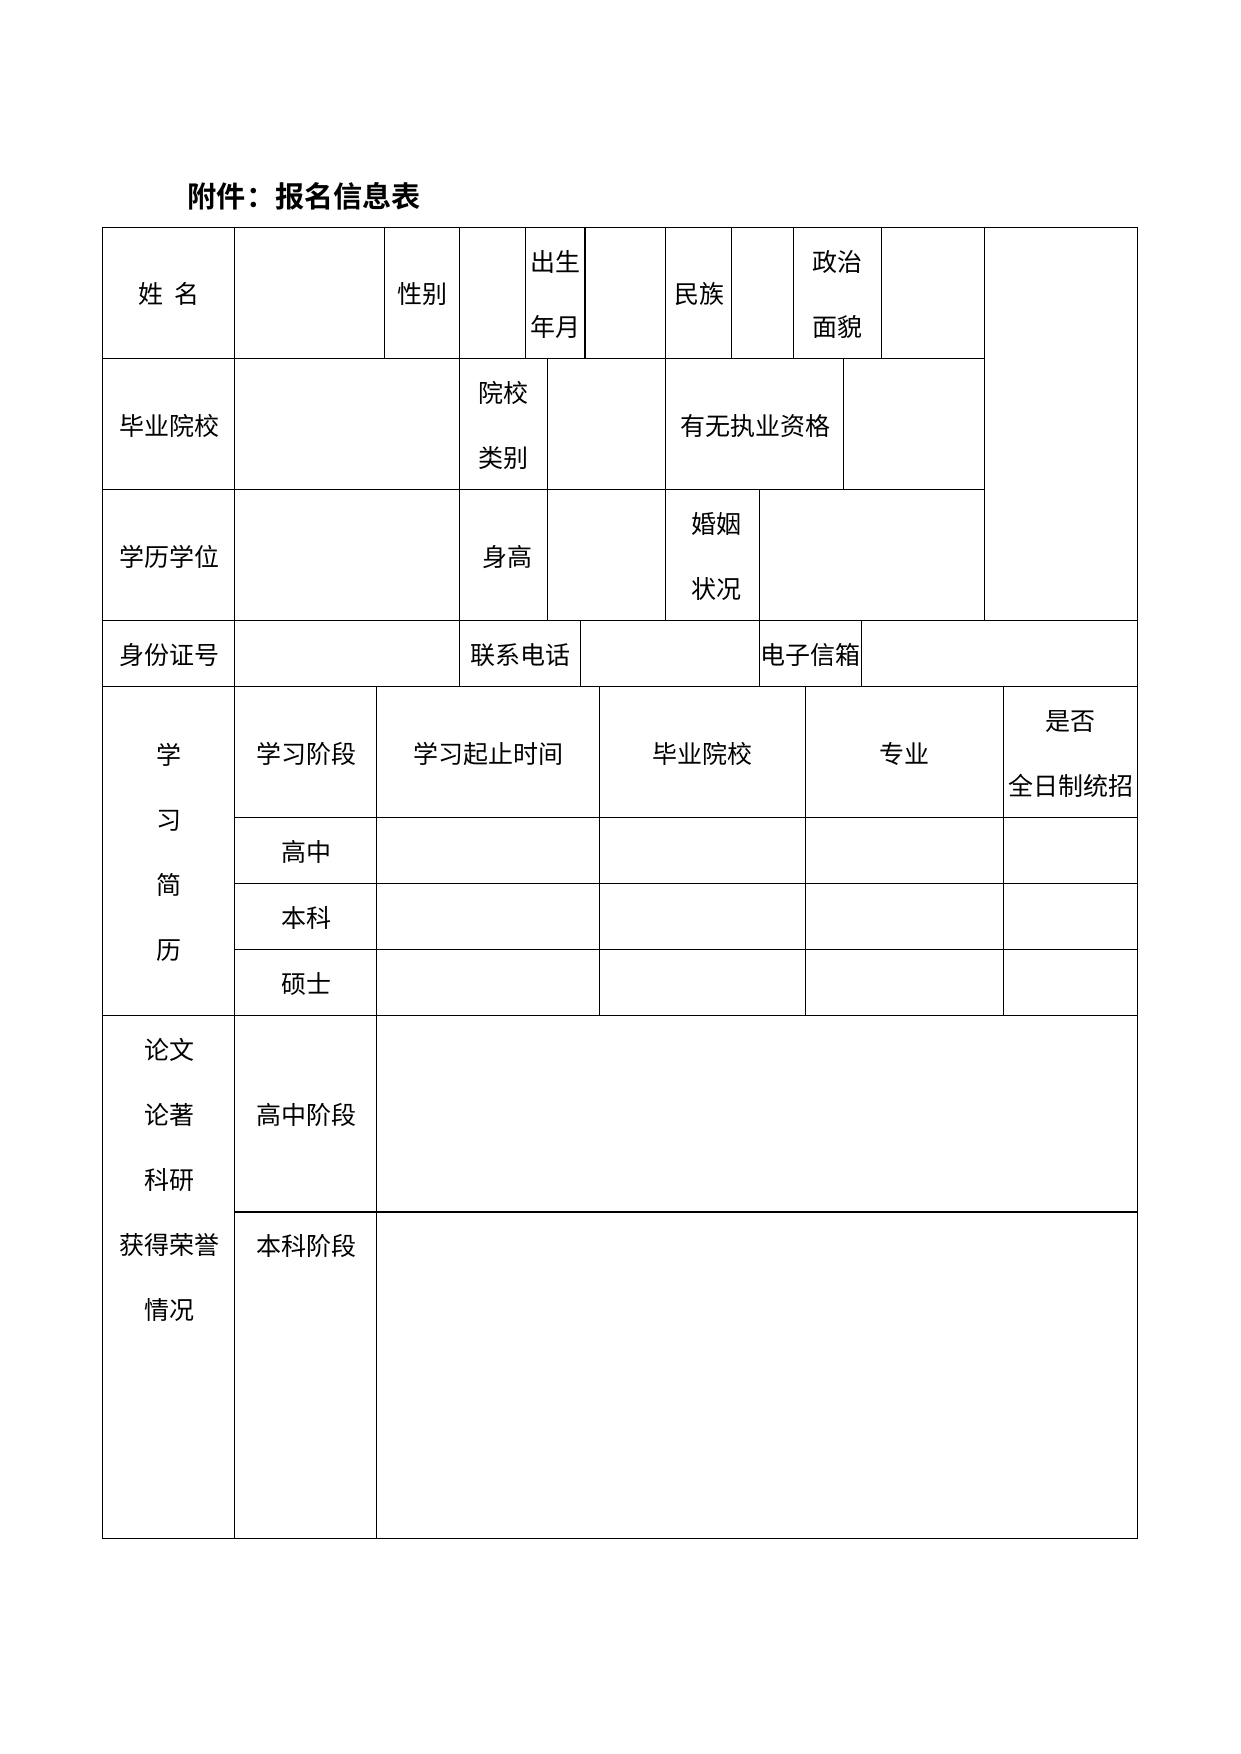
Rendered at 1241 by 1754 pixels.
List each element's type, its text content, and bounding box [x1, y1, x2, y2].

table_cell [600, 950, 805, 1015]
table_header 出生 年月 [526, 228, 584, 358]
table_cell 电子信箱 [760, 621, 861, 686]
text 附件：报名信息表 [187, 162, 1053, 227]
table_cell [548, 490, 665, 620]
table_header 性别 [385, 228, 459, 358]
table_cell 高中 [235, 818, 376, 883]
table_header [732, 228, 793, 358]
table_cell [862, 621, 1137, 686]
table_cell [377, 1016, 1137, 1211]
table_cell 身份证号 [103, 621, 234, 686]
table_cell 毕业院校 [600, 687, 805, 817]
table_header [460, 228, 525, 358]
table_cell [806, 884, 1003, 949]
table_cell [548, 359, 665, 489]
table_cell [1004, 818, 1137, 883]
table_cell [760, 490, 984, 620]
table_cell 有无执业资格 [666, 359, 843, 489]
table_header [586, 228, 665, 358]
table_cell 学习阶段 [235, 687, 376, 817]
table_cell [235, 359, 459, 489]
table_cell [581, 621, 759, 686]
table_cell [806, 950, 1003, 1015]
table_cell [1004, 950, 1137, 1015]
table_cell 联系电话 [460, 621, 580, 686]
table_cell 本科 [235, 884, 376, 949]
table_header 民族 [666, 228, 731, 358]
table_cell 硕士 [235, 950, 376, 1015]
table_header 政治 面貌 [794, 228, 881, 358]
table_cell 是否 全日制统招 [1004, 687, 1137, 817]
table_cell [600, 884, 805, 949]
table_cell [806, 818, 1003, 883]
table_cell 院校 类别 [460, 359, 547, 489]
table_cell 婚姻 状况 [666, 490, 759, 620]
table_cell [600, 818, 805, 883]
table_cell 本科阶段 [235, 1213, 376, 1537]
table_cell [844, 359, 984, 489]
table_cell [235, 621, 459, 686]
table_cell 论文 论著 科研 获得荣誉情况 [103, 1016, 234, 1537]
table_cell 学习起止时间 [377, 687, 599, 817]
table_cell [235, 490, 459, 620]
table_cell 学历学位 [103, 490, 234, 620]
table_header [882, 228, 984, 358]
table_header [235, 228, 384, 358]
table_cell 学 习 简 历 [103, 687, 234, 1015]
table_cell [377, 818, 599, 883]
table_header 姓 名 [103, 228, 234, 358]
table_cell [377, 884, 599, 949]
table_cell 专业 [806, 687, 1003, 817]
table_cell [377, 1213, 1137, 1537]
table_cell 毕业院校 [103, 359, 234, 489]
table_header [985, 228, 1137, 620]
table_cell [377, 950, 599, 1015]
table_cell [1004, 884, 1137, 949]
table_cell 高中阶段 [235, 1016, 376, 1211]
table_cell 身高 [460, 490, 547, 620]
